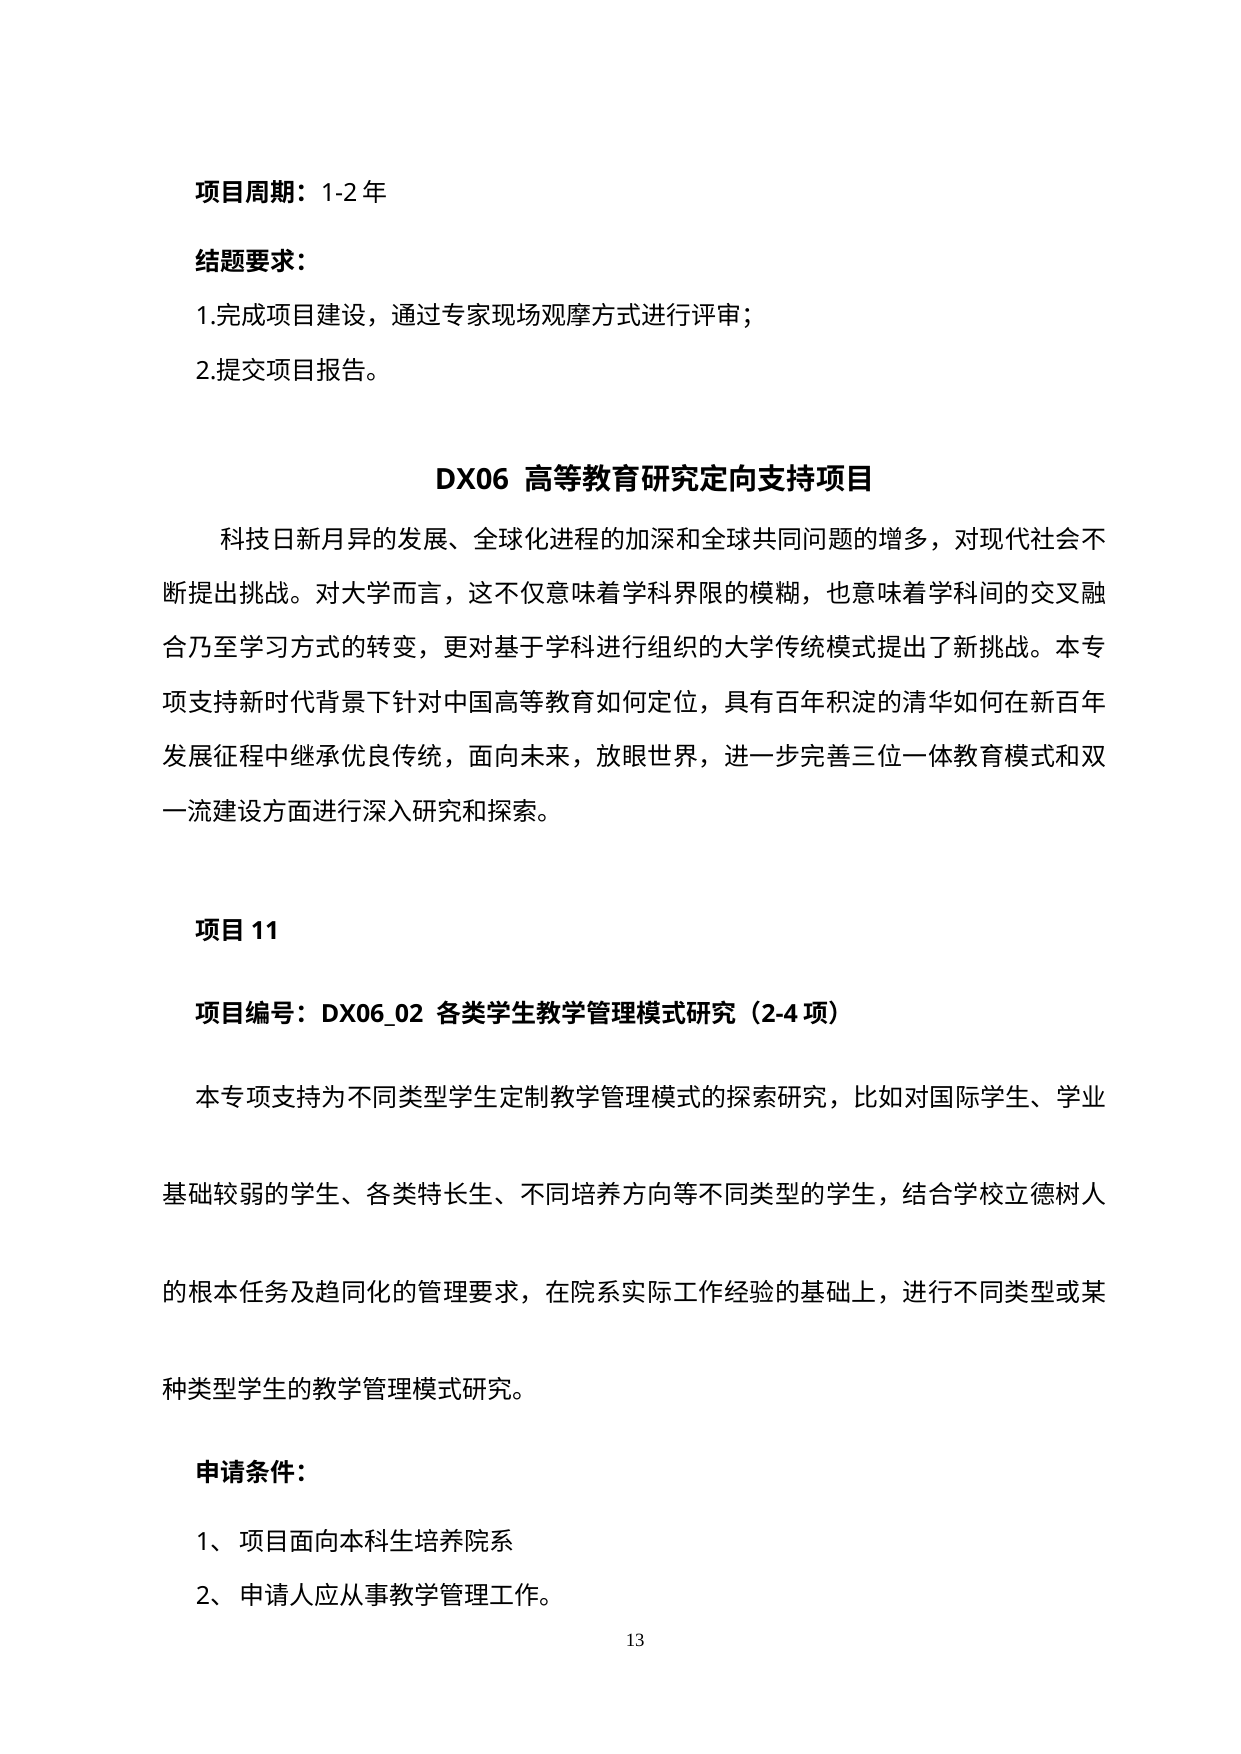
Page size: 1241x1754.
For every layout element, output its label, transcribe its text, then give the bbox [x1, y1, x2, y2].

text 结题要求： [162, 241, 1107, 278]
text 本专项支持为不同类型学生定制教学管理模式的探索研究，比如对国际学生、学业基础较弱的学生、各类特长生、不同培养方向等不同类型的学生，结合学校立德树人的根本任务及趋同化的管理要求，在院系实际工作经验的基础上，进行不同类型或某种类型学生的教学管理模式研究。 [162, 1063, 1107, 1420]
list 项目面向本科生培养院系 [196, 1521, 1107, 1558]
text 申请条件： [162, 1438, 1107, 1503]
list 申请人应从事教学管理工作。 [196, 1576, 1107, 1612]
text 2.提交项目报告。 [162, 350, 1107, 386]
text 1.完成项目建设，通过专家现场观摩方式进行评审； [162, 296, 1107, 332]
text 项目编号：DX06_02 各类学生教学管理模式研究（2-4项） [162, 979, 1107, 1044]
subtitle DX06 高等教育研究定向支持项目 [162, 456, 1107, 498]
text 项目11 [162, 896, 1107, 961]
text 项目周期：1-2年 [162, 158, 1107, 223]
text 科技日新月异的发展、全球化进程的加深和全球共同问题的增多，对现代社会不断提出挑战。对大学而言，这不仅意味着学科界限的模糊，也意味着学科间的交叉融合乃至学习方式的转变，更对基于学科进行组织的大学传统模式提出了新挑战。本专项支持新时代背景下针对中国高等教育如何定位，具有百年积淀的清华如何在新百年发展征程中继承优良传统，面向未来，放眼世界，进一步完善三位一体教育模式和双一流建设方面进行深入研究和探索。 [162, 519, 1107, 827]
